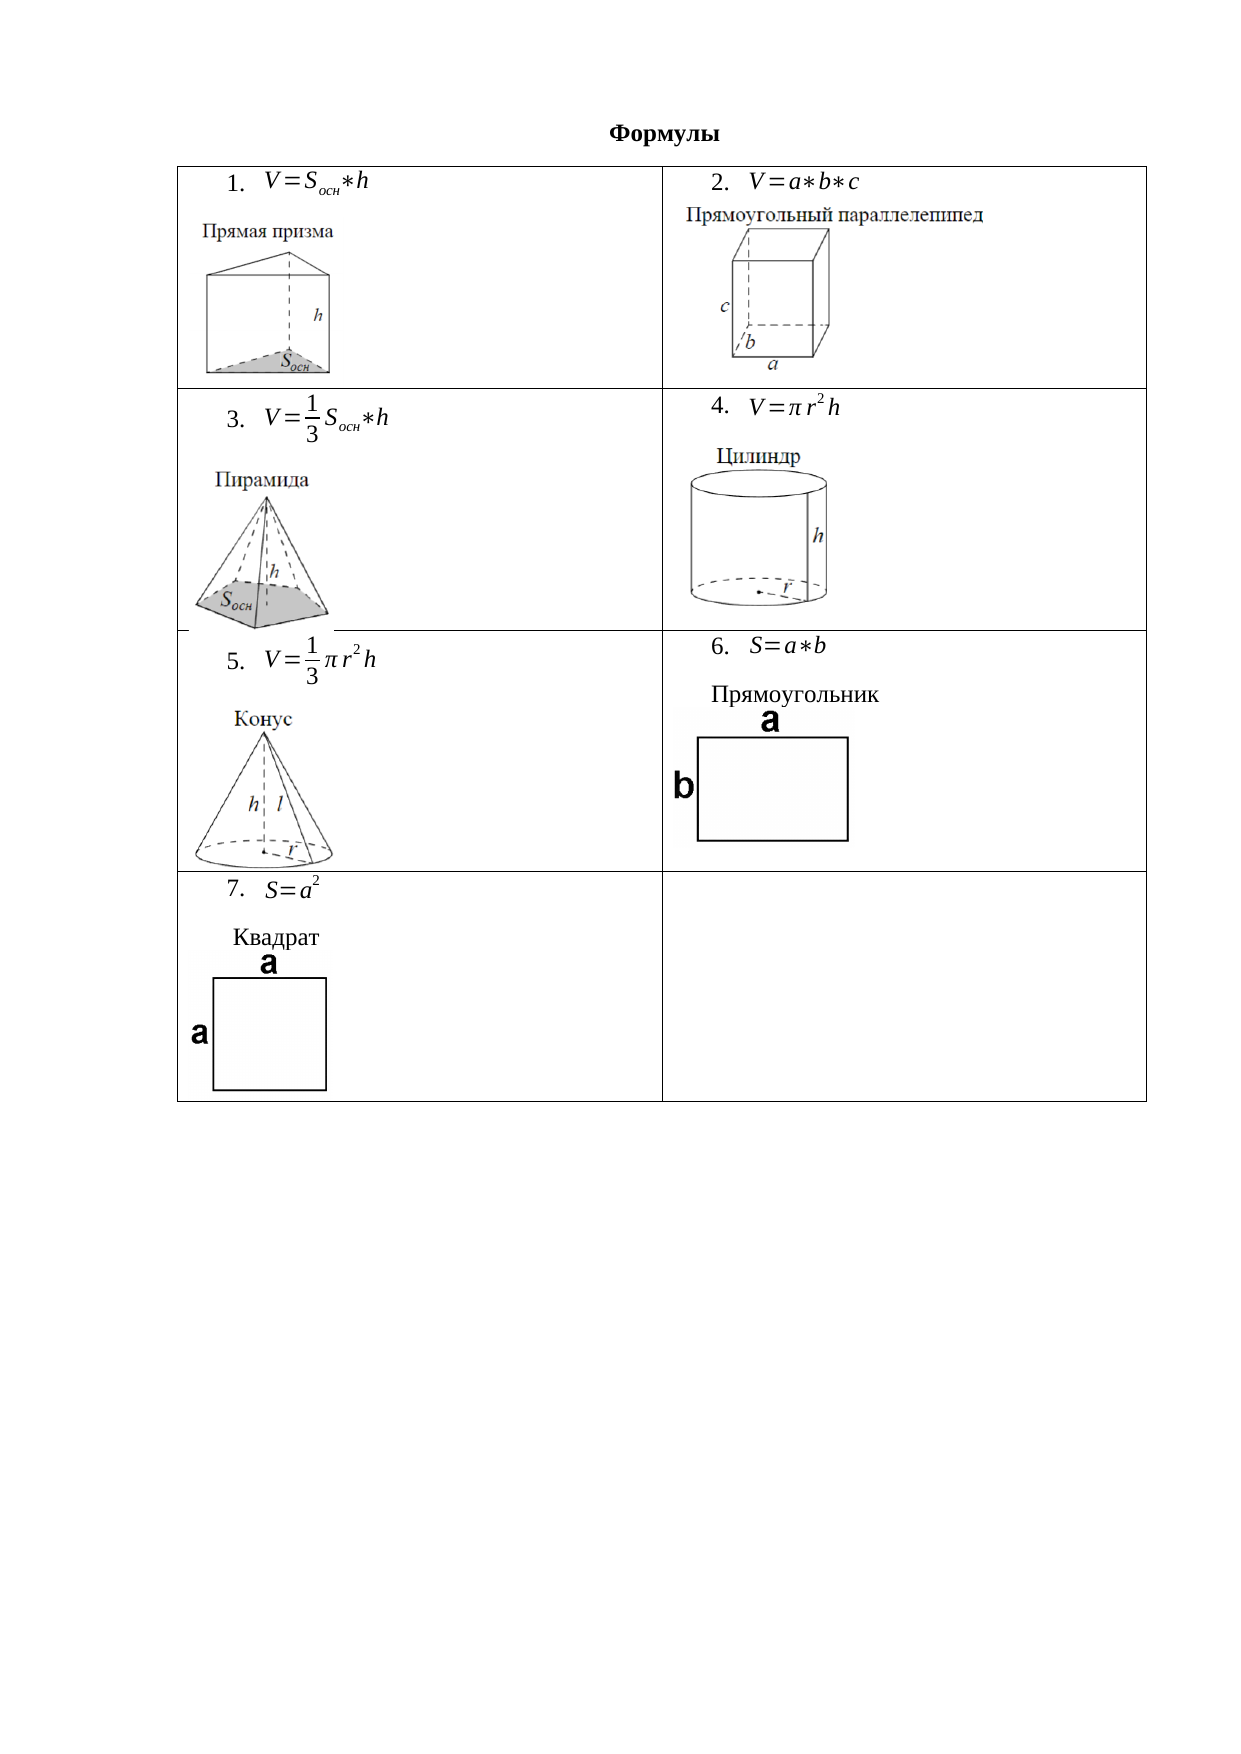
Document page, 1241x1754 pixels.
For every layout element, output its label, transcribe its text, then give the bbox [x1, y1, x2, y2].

picture [188, 467, 334, 631]
text Формулы [177, 118, 1152, 147]
picture [188, 217, 344, 388]
picture [673, 707, 855, 848]
table_cell [178, 389, 662, 630]
picture [188, 709, 341, 871]
picture [673, 195, 989, 377]
picture [188, 950, 333, 1101]
table_cell [663, 872, 1146, 1101]
table_cell [178, 631, 662, 871]
table_header [178, 167, 662, 388]
table_cell Квадрат [178, 872, 662, 1101]
table_cell [663, 389, 1146, 630]
picture [673, 439, 834, 612]
table_header [663, 167, 1146, 388]
table_cell Прямоугольник [663, 631, 1146, 871]
